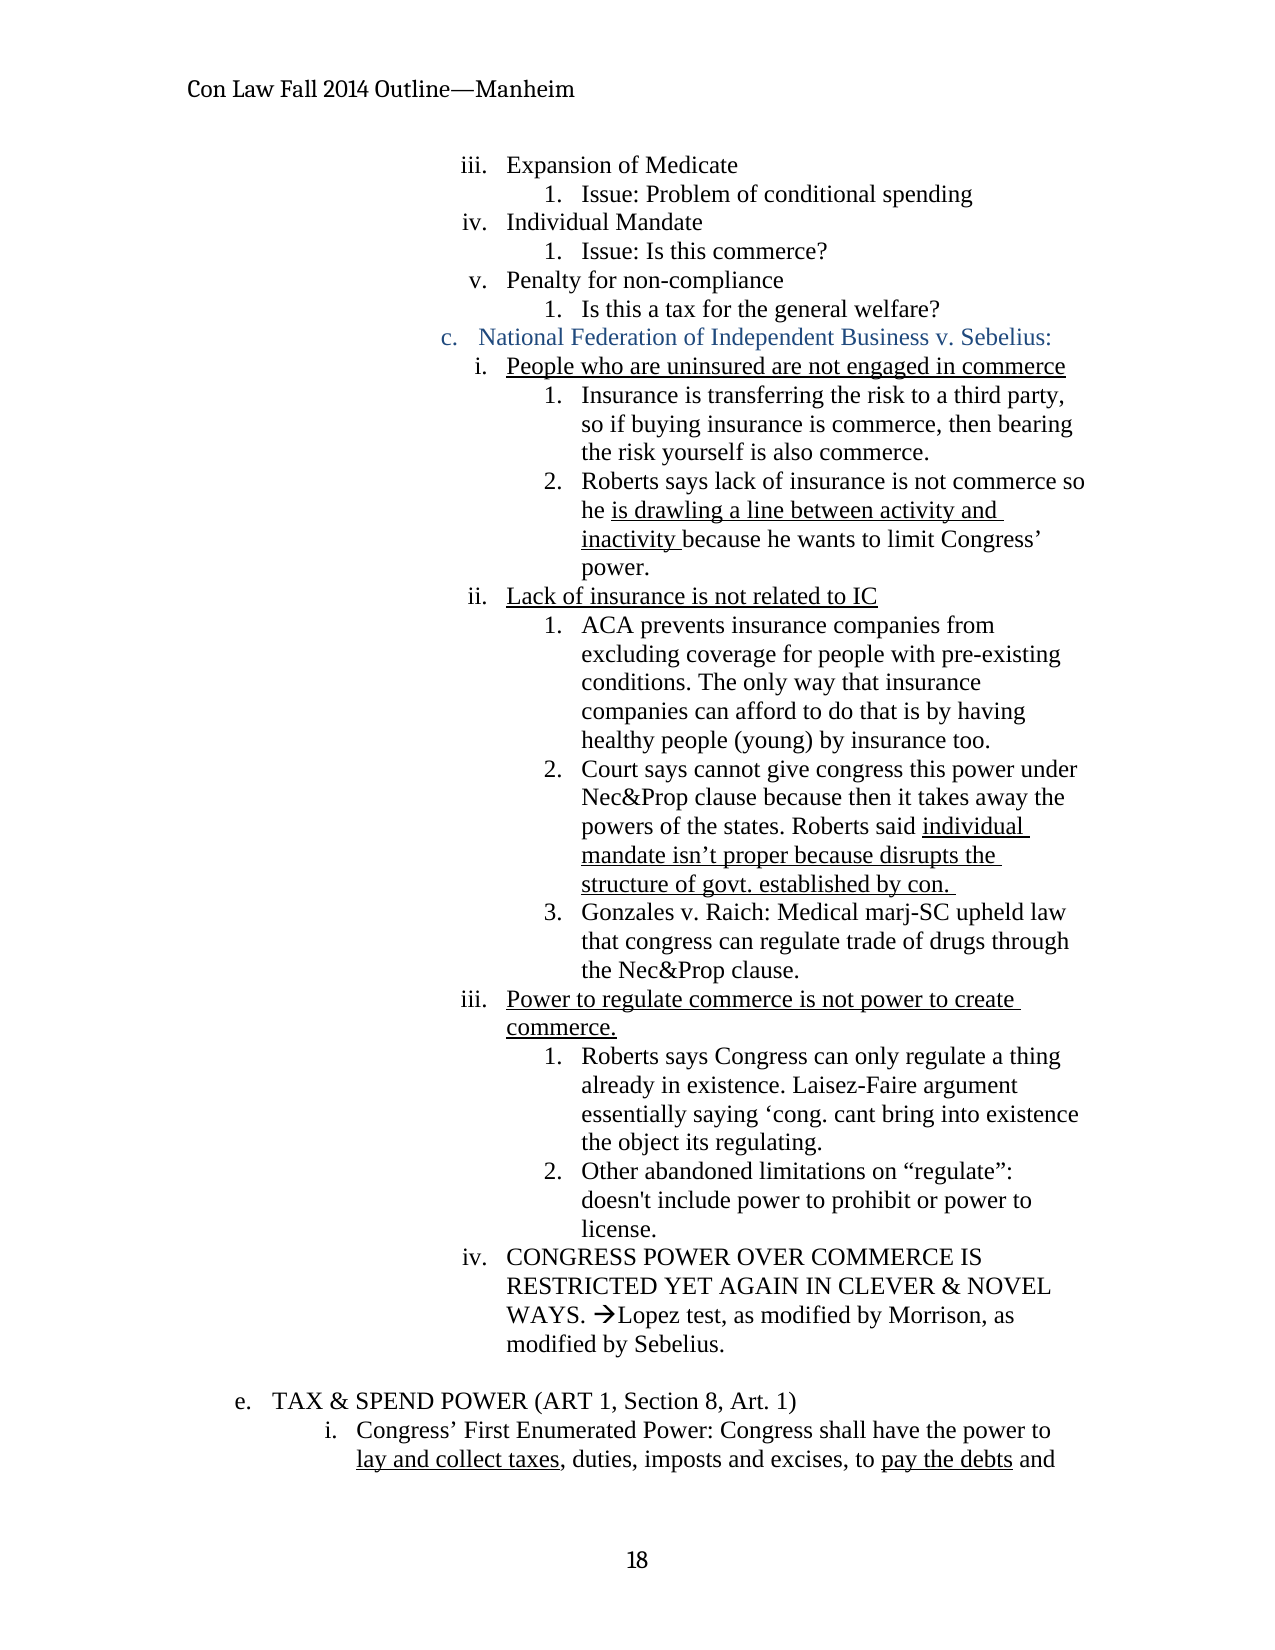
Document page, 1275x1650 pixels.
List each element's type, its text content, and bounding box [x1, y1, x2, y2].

list Lack of insurance is not related to IC [487, 581, 1087, 610]
list Roberts says lack of insurance is not commerce so he is drawling a line between activity and inactivity because he wants to limit Congress’ power. [544, 466, 1087, 581]
list Power to regulate commerce is not power to create commerce. [487, 984, 1087, 1041]
list ACA prevents insurance companies from excluding coverage for people with pre-existing conditions. The only way that insurance companies can afford to do that is by having healthy people (young) by insurance too. [544, 610, 1087, 754]
list Insurance is transferring the risk to a third party, so if buying insurance is commerce, then bearing the risk yourself is also commerce. [544, 380, 1087, 466]
list CONGRESS POWER OVER COMMERCE IS RESTRICTED YET AGAIN IN CLEVER & NOVEL WAYS. Lopez test, as modified by Morrison, as modified by Sebelius. [487, 1242, 1087, 1357]
list Issue: Is this commerce? [544, 236, 1087, 265]
list Issue: Problem of conditional spending [544, 179, 1087, 207]
list Gonzales v. Raich: Medical marj-SC upheld law that congress can regulate trade of drugs through the Nec&Prop clause. [544, 897, 1087, 984]
list TAX & SPEND POWER (ART 1, Section 8, Art. 1) [234, 1386, 1087, 1415]
list Roberts says Congress can only regulate a thing already in existence. Laisez-Faire argument essentially saying ‘cong. cant bring into existence the object its regulating. [544, 1041, 1087, 1156]
list Individual Mandate [487, 207, 1087, 236]
list Penalty for non-compliance [487, 265, 1087, 294]
list Other abandoned limitations on “regulate”: doesn't include power to prohibit or power to license. [544, 1156, 1087, 1242]
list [337, 1415, 1087, 1472]
list People who are uninsured are not engaged in commerce [487, 351, 1087, 380]
list Court says cannot give congress this power under Nec&Prop clause because then it takes away the powers of the states. Roberts said individual mandate isn’t proper because disrupts the structure of govt. established by con. [544, 754, 1087, 897]
list Is this a tax for the general welfare? [544, 294, 1087, 322]
list National Federation of Independent Business v. Sebelius: [441, 322, 1087, 351]
list Expansion of Medicate [487, 150, 1087, 179]
